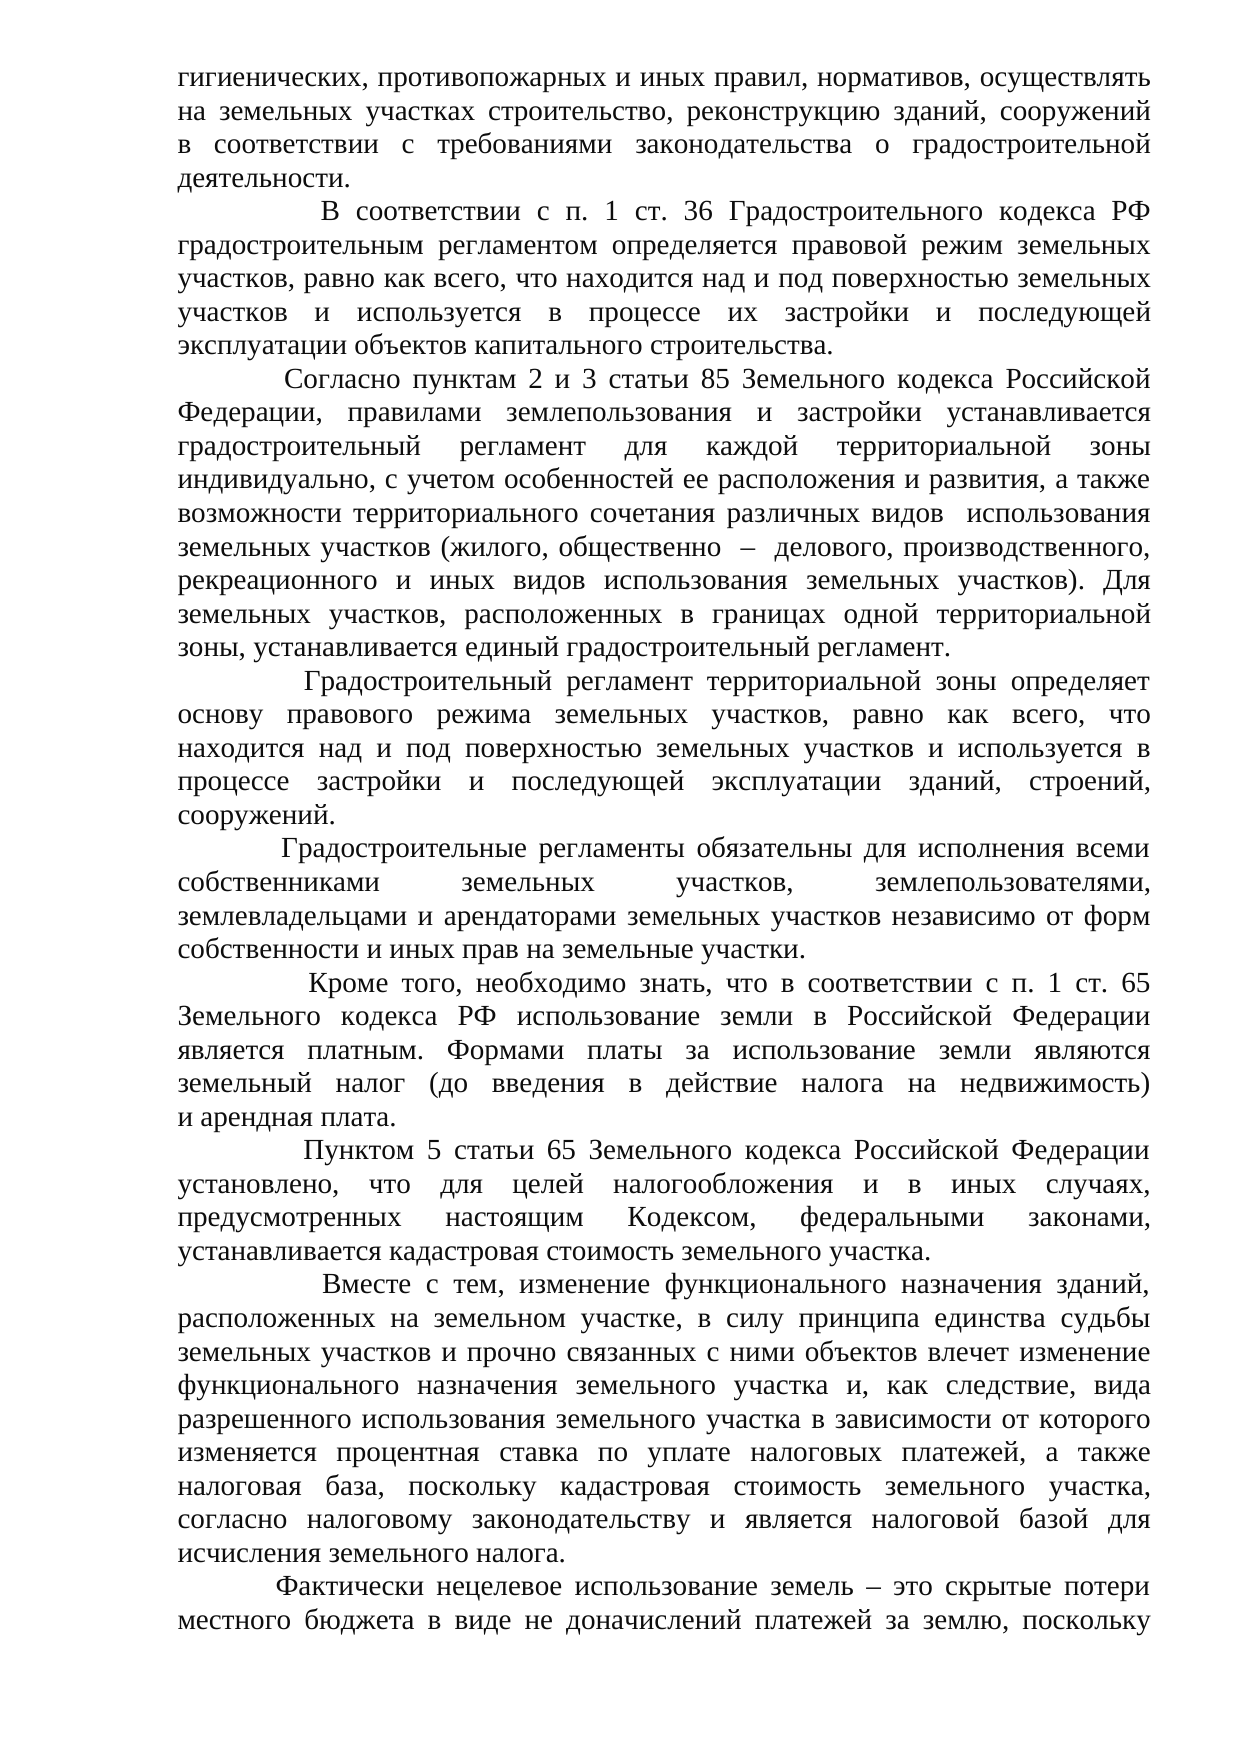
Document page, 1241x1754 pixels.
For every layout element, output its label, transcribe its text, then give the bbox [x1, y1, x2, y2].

text Пунктом 5 статьи 65 Земельного кодекса Российской Федерации установлено, что для целей налогообложения и в иных случаях, предусмотренных настоящим Кодексом, федеральными законами, устанавливается кадастровая стоимость земельного участка. [177, 1132, 1152, 1267]
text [177, 1568, 1152, 1636]
text Вместе с тем, изменение функционального назначения зданий, расположенных на земельном участке, в силу принципа единства судьбы земельных участков и прочно связанных с ними объектов влечет изменение функционального назначения земельного участка и, как следствие, вида разрешенного использования земельного участка в зависимости от которого изменяется процентная ставка по уплате налоговых платежей, а также налоговая база, поскольку кадастровая стоимость земельного участка, согласно налоговому законодательству и является налоговой базой для исчисления земельного налога. [177, 1267, 1152, 1568]
text Согласно пунктам 2 и 3 статьи 85 Земельного кодекса Российской Федерации, правилами землепользования и застройки устанавливается градостроительный регламент для каждой территориальной зоны индивидуально, с учетом особенностей ее расположения и развития, а также возможности территориального сочетания различных видов использования земельных участков (жилого, общественно – делового, производственного, рекреационного и иных видов использования земельных участков). Для земельных участков, расположенных в границах одной территориальной зоны, устанавливается единый градостроительный регламент. [177, 361, 1152, 663]
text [177, 59, 1152, 193]
text Градостроительные регламенты обязательны для исполнения всеми собственниками земельных участков, землепользователями, землевладельцами и арендаторами земельных участков независимо от форм собственности и иных прав на земельные участки. [177, 831, 1152, 965]
text В соответствии с п. 1 ст. 36 Градостроительного кодекса РФ градостроительным регламентом определяется правовой режим земельных участков, равно как всего, что находится над и под поверхностью земельных участков и используется в процессе их застройки и последующей эксплуатации объектов капитального строительства. [177, 193, 1152, 361]
text Кроме того, необходимо знать, что в соответствии с п. 1 ст. 65 Земельного кодекса РФ использование земли в Российской Федерации является платным. Формами платы за использование земли являются земельный налог (до введения в действие налога на недвижимость) и арендная плата. [177, 965, 1152, 1132]
text Градостроительный регламент территориальной зоны определяет основу правового режима земельных участков, равно как всего, что находится над и под поверхностью земельных участков и используется в процессе застройки и последующей эксплуатации зданий, строений, сооружений. [177, 663, 1152, 831]
